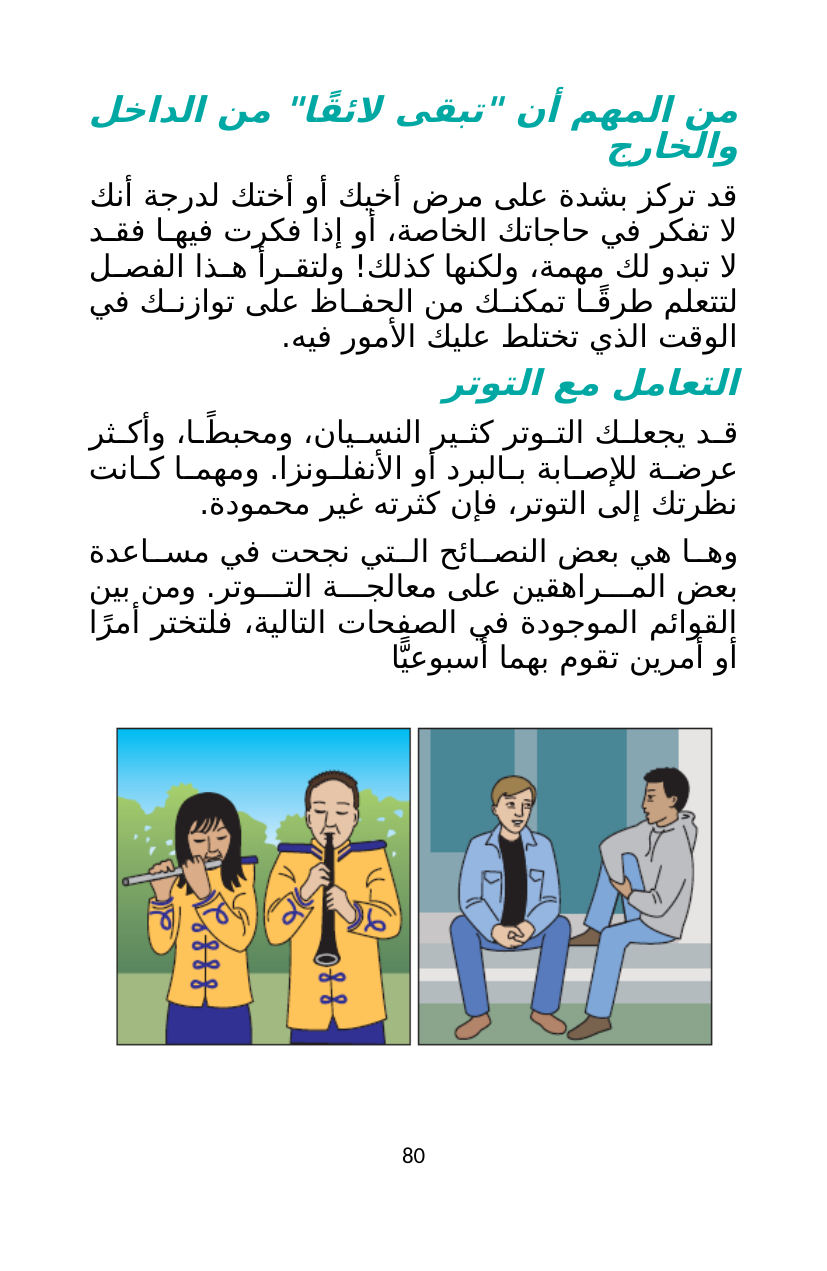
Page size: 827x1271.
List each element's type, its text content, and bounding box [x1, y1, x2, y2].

text من المهم أن "تبقى لائقًا" من الداخل والخارج [89, 94, 738, 165]
text التعامل مع التوتر [89, 367, 738, 403]
text قد تركز بشدة على مرض أخيك أو أختك لدرجة أنك لا تفكر في حاجاتك الخاصة، أو إذا فكرت فيها فقد لا تبدو لك مهمة، ولكنها كذلك! ولتقرأ هذا الفصل لتتعلم طرقًا تمكنك من الحفاظ على توازنك في الوقت الذي تختلط عليك الأمور فيه. [89, 178, 738, 355]
text وها هي بعض النصائح التي نجحت في مساعدة بعض المراهقين على معالجة التوتر. ومن بين القوائم الموجودة في الصفحات التالية، فلتختر أمرًا أو أمرين تقوم بهما أسبوعيًّا [89, 534, 738, 676]
text قد يجعلك التوتر كثير النسيان، ومحبطًا، وأكثر عرضة للإصابة بالبرد أو الأنفلونزا. ومهما كانت نظرتك إلى التوتر، فإن كثرته غير محمودة. [89, 415, 738, 522]
